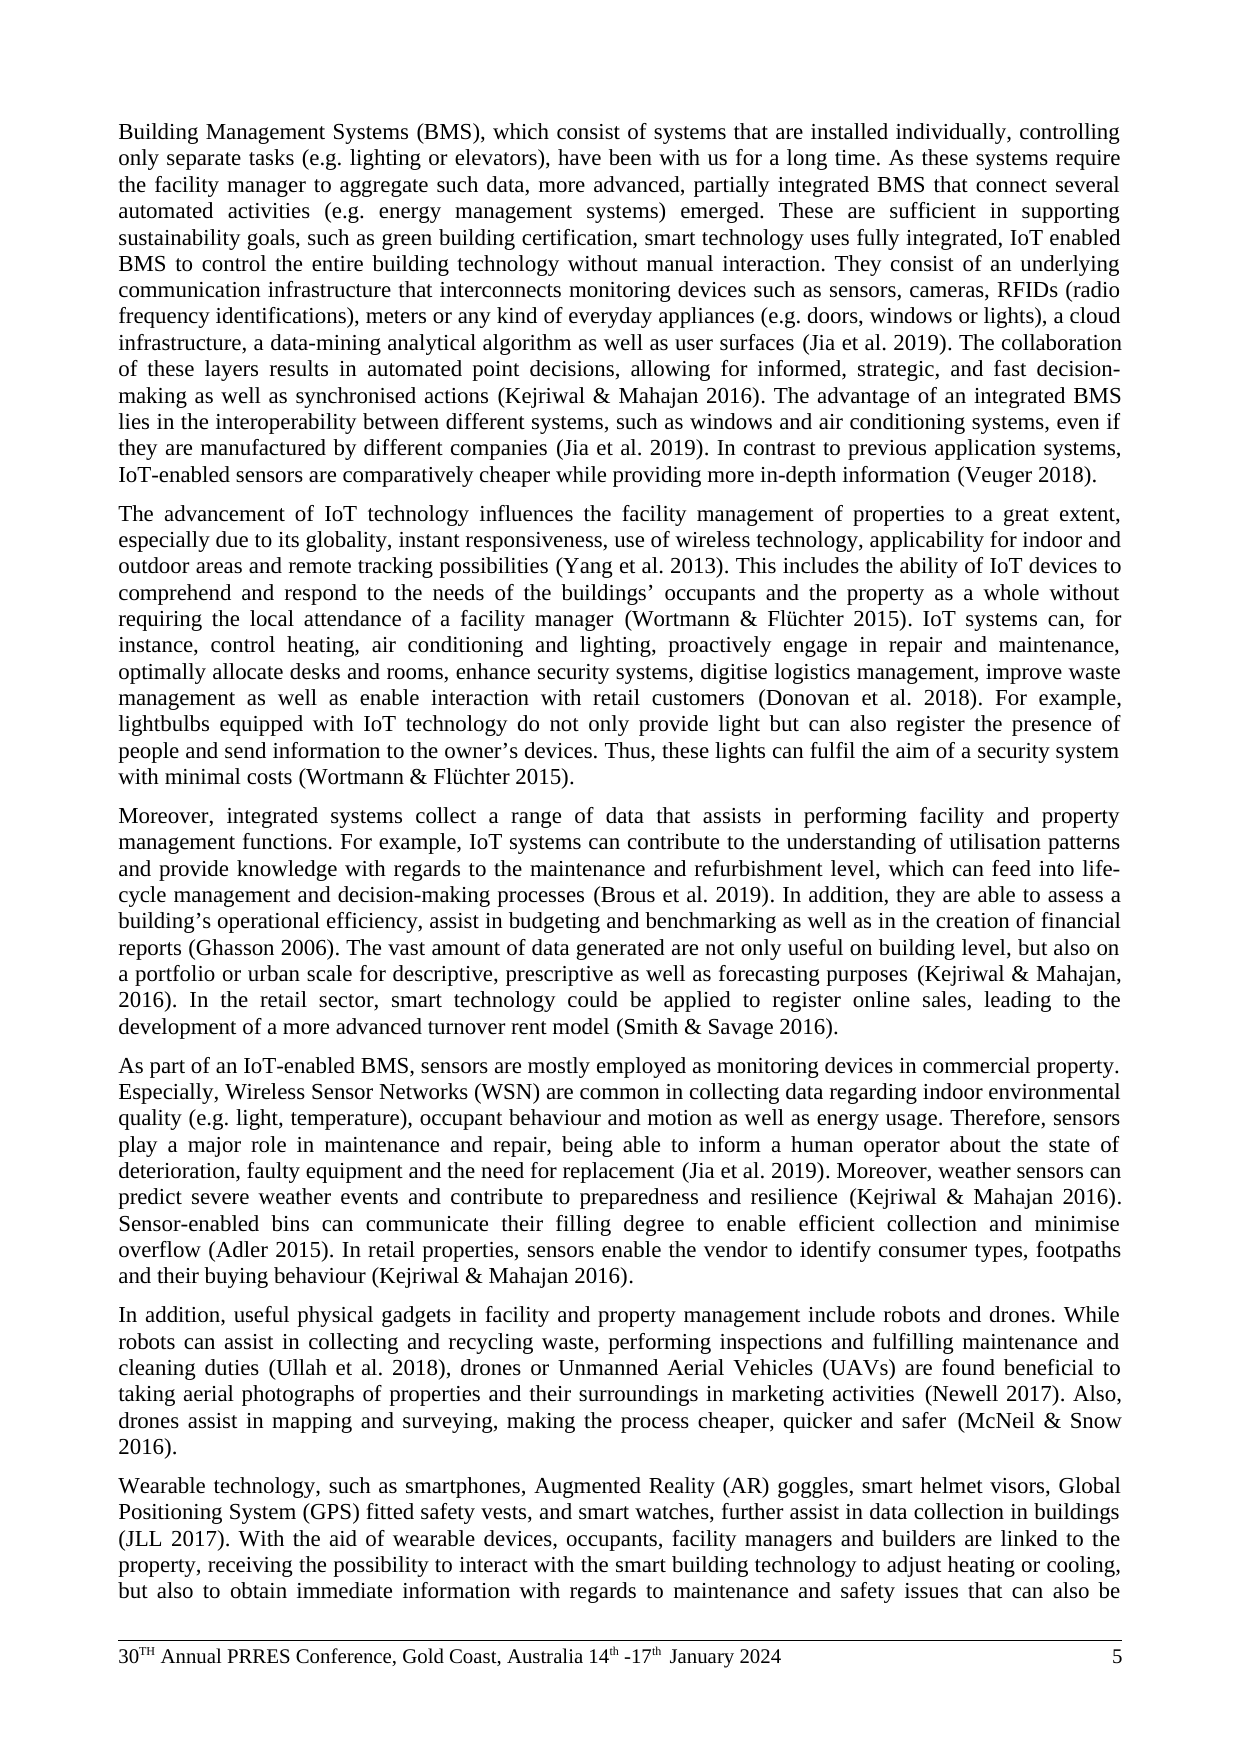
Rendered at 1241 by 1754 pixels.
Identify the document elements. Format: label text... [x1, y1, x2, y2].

text In addition, useful physical gadgets in facility and property management include robots and drones. While robots can assist in collecting and recycling waste, performing inspections and fulfilling maintenance and cleaning duties (Ullah et al. 2018), drones or Unmanned Aerial Vehicles (UAVs) are found beneficial to taking aerial photographs of properties and their surroundings in marketing activities (Newell 2017). Also, drones assist in mapping and surveying, making the process cheaper, quicker and safer (McNeil & Snow 2016). [118, 1301, 1122, 1459]
text Building Management Systems (BMS), which consist of systems that are installed individually, controlling only separate tasks (e.g. lighting or elevators), have been with us for a long time. As these systems require the facility manager to aggregate such data, more advanced, partially integrated BMS that connect several automated activities (e.g. energy management systems) emerged. These are sufficient in supporting sustainability goals, such as green building certification, smart technology uses fully integrated, IoT enabled BMS to control the entire building technology without manual interaction. They consist of an underlying communication infrastructure that interconnects monitoring devices such as sensors, cameras, RFIDs (radio frequency identifications), meters or any kind of everyday appliances (e.g. doors, windows or lights), a cloud infrastructure, a data-mining analytical algorithm as well as user surfaces (Jia et al. 2019). The collaboration of these layers results in automated point decisions, allowing for informed, strategic, and fast decision-making as well as synchronised actions (Kejriwal & Mahajan 2016). The advantage of an integrated BMS lies in the interoperability between different systems, such as windows and air conditioning systems, even if they are manufactured by different companies (Jia et al. 2019). In contrast to previous application systems, IoT-enabled sensors are comparatively cheaper while providing more in-depth information (Veuger 2018). [118, 118, 1122, 487]
text As part of an IoT-enabled BMS, sensors are mostly employed as monitoring devices in commercial property. Especially, Wireless Sensor Networks (WSN) are common in collecting data regarding indoor environmental quality (e.g. light, temperature), occupant behaviour and motion as well as energy usage. Therefore, sensors play a major role in maintenance and repair, being able to inform a human operator about the state of deterioration, faulty equipment and the need for replacement (Jia et al. 2019). Moreover, weather sensors can predict severe weather events and contribute to preparedness and resilience (Kejriwal & Mahajan 2016). Sensor-enabled bins can communicate their filling degree to enable efficient collection and minimise overflow (Adler 2015). In retail properties, sensors enable the vendor to identify consumer types, footpaths and their buying behaviour (Kejriwal & Mahajan 2016). [118, 1052, 1122, 1289]
text Moreover, integrated systems collect a range of data that assists in performing facility and property management functions. For example, IoT systems can contribute to the understanding of utilisation patterns and provide knowledge with regards to the maintenance and refurbishment level, which can feed into life-cycle management and decision-making processes (Brous et al. 2019). In addition, they are able to assess a building’s operational efficiency, assist in budgeting and benchmarking as well as in the creation of financial reports (Ghasson 2006). The vast amount of data generated are not only useful on building level, but also on a portfolio or urban scale for descriptive, prescriptive as well as forecasting purposes (Kejriwal & Mahajan, 2016). In the retail sector, smart technology could be applied to register online sales, leading to the development of a more advanced turnover rent model (Smith & Savage 2016). [118, 802, 1122, 1039]
text The advancement of IoT technology influences the facility management of properties to a great extent, especially due to its globality, instant responsiveness, use of wireless technology, applicability for indoor and outdoor areas and remote tracking possibilities (Yang et al. 2013). This includes the ability of IoT devices to comprehend and respond to the needs of the buildings’ occupants and the property as a whole without requiring the local attendance of a facility manager (Wortmann & Flüchter 2015). IoT systems can, for instance, control heating, air conditioning and lighting, proactively engage in repair and maintenance, optimally allocate desks and rooms, enhance security systems, digitise logistics management, improve waste management as well as enable interaction with retail customers (Donovan et al. 2018). For example, lightbulbs equipped with IoT technology do not only provide light but can also register the presence of people and send information to the owner’s devices. Thus, these lights can fulfil the aim of a security system with minimal costs (Wortmann & Flüchter 2015). [118, 499, 1122, 789]
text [118, 1472, 1122, 1604]
